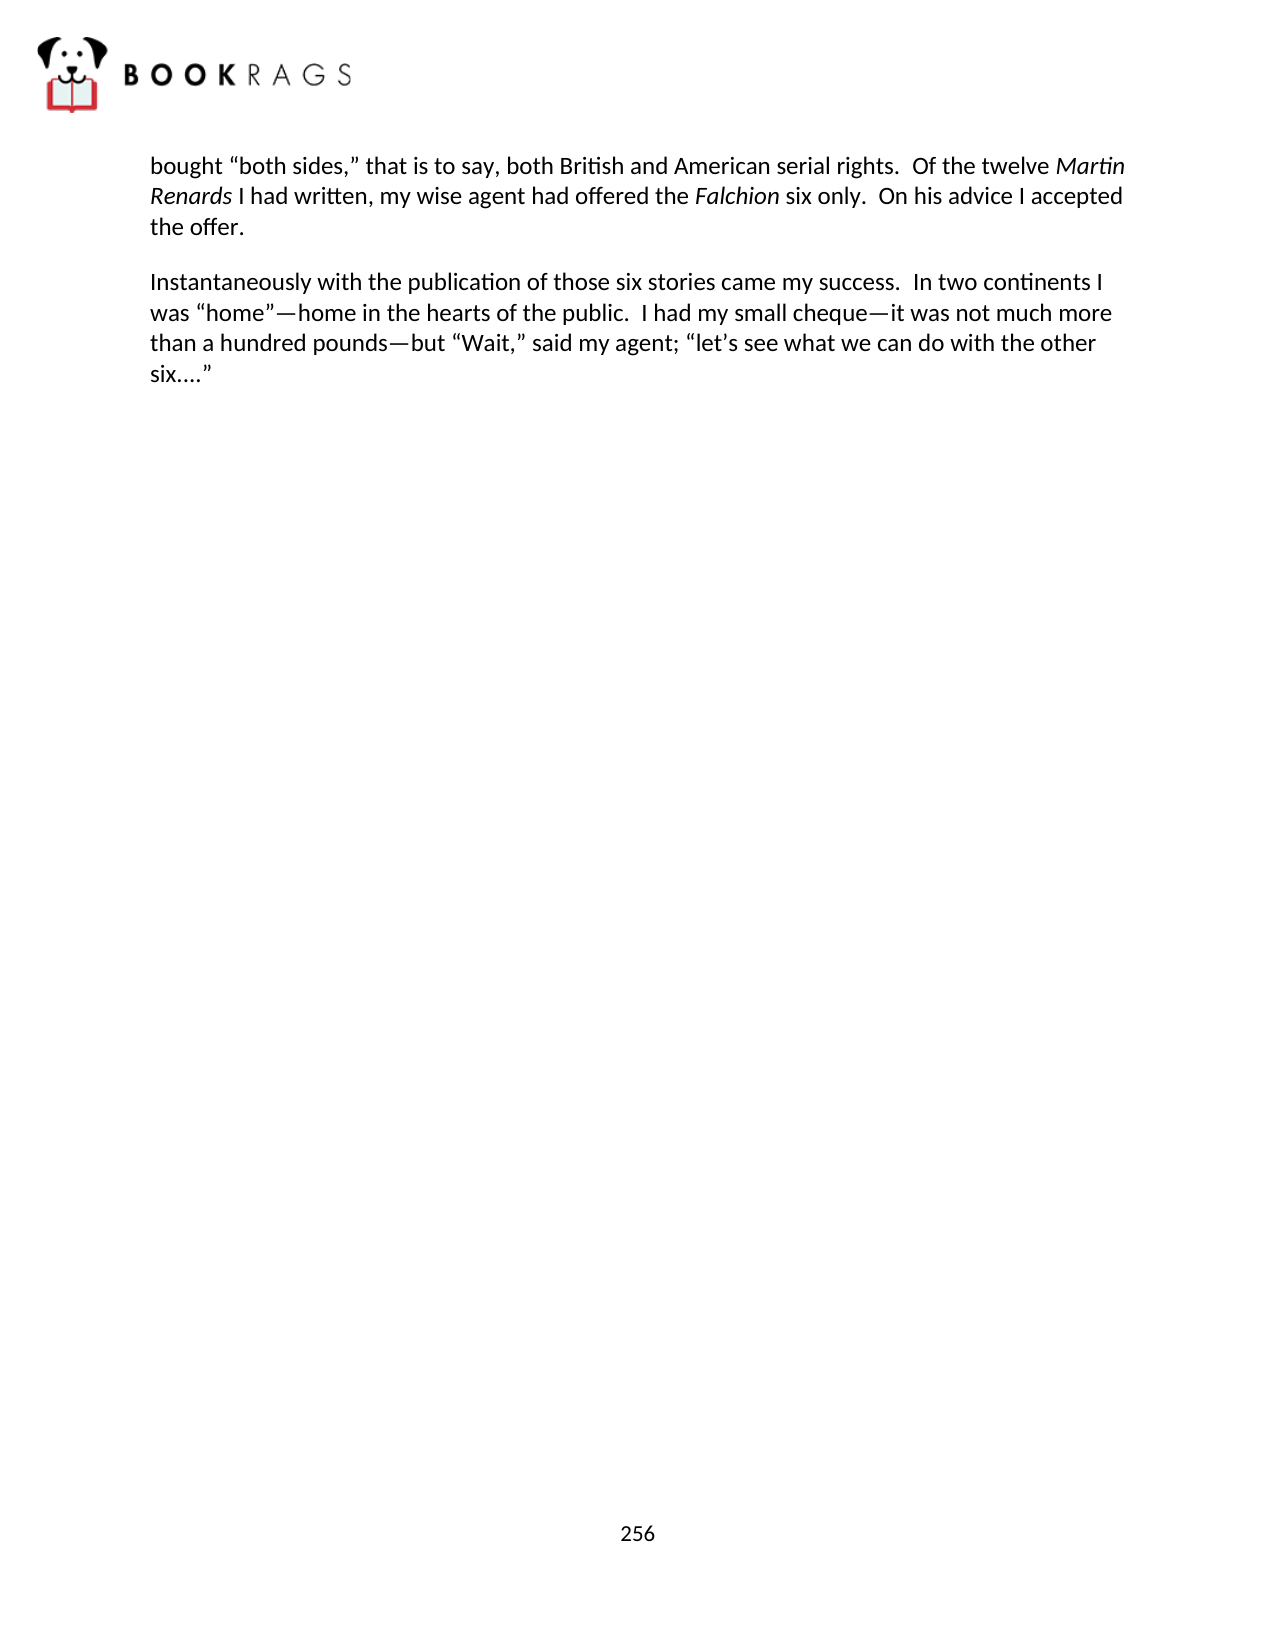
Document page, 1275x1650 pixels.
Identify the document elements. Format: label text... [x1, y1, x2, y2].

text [150, 150, 1125, 242]
text Instantaneously with the publication of those six stories came my success. In two continents I was “home”—­home in the hearts of the public. I had my small cheque—­it was not much more than a hundred pounds—­but “Wait,” said my agent; “let’s see what we can do with the other six....” [150, 267, 1125, 389]
picture [37, 37, 351, 113]
